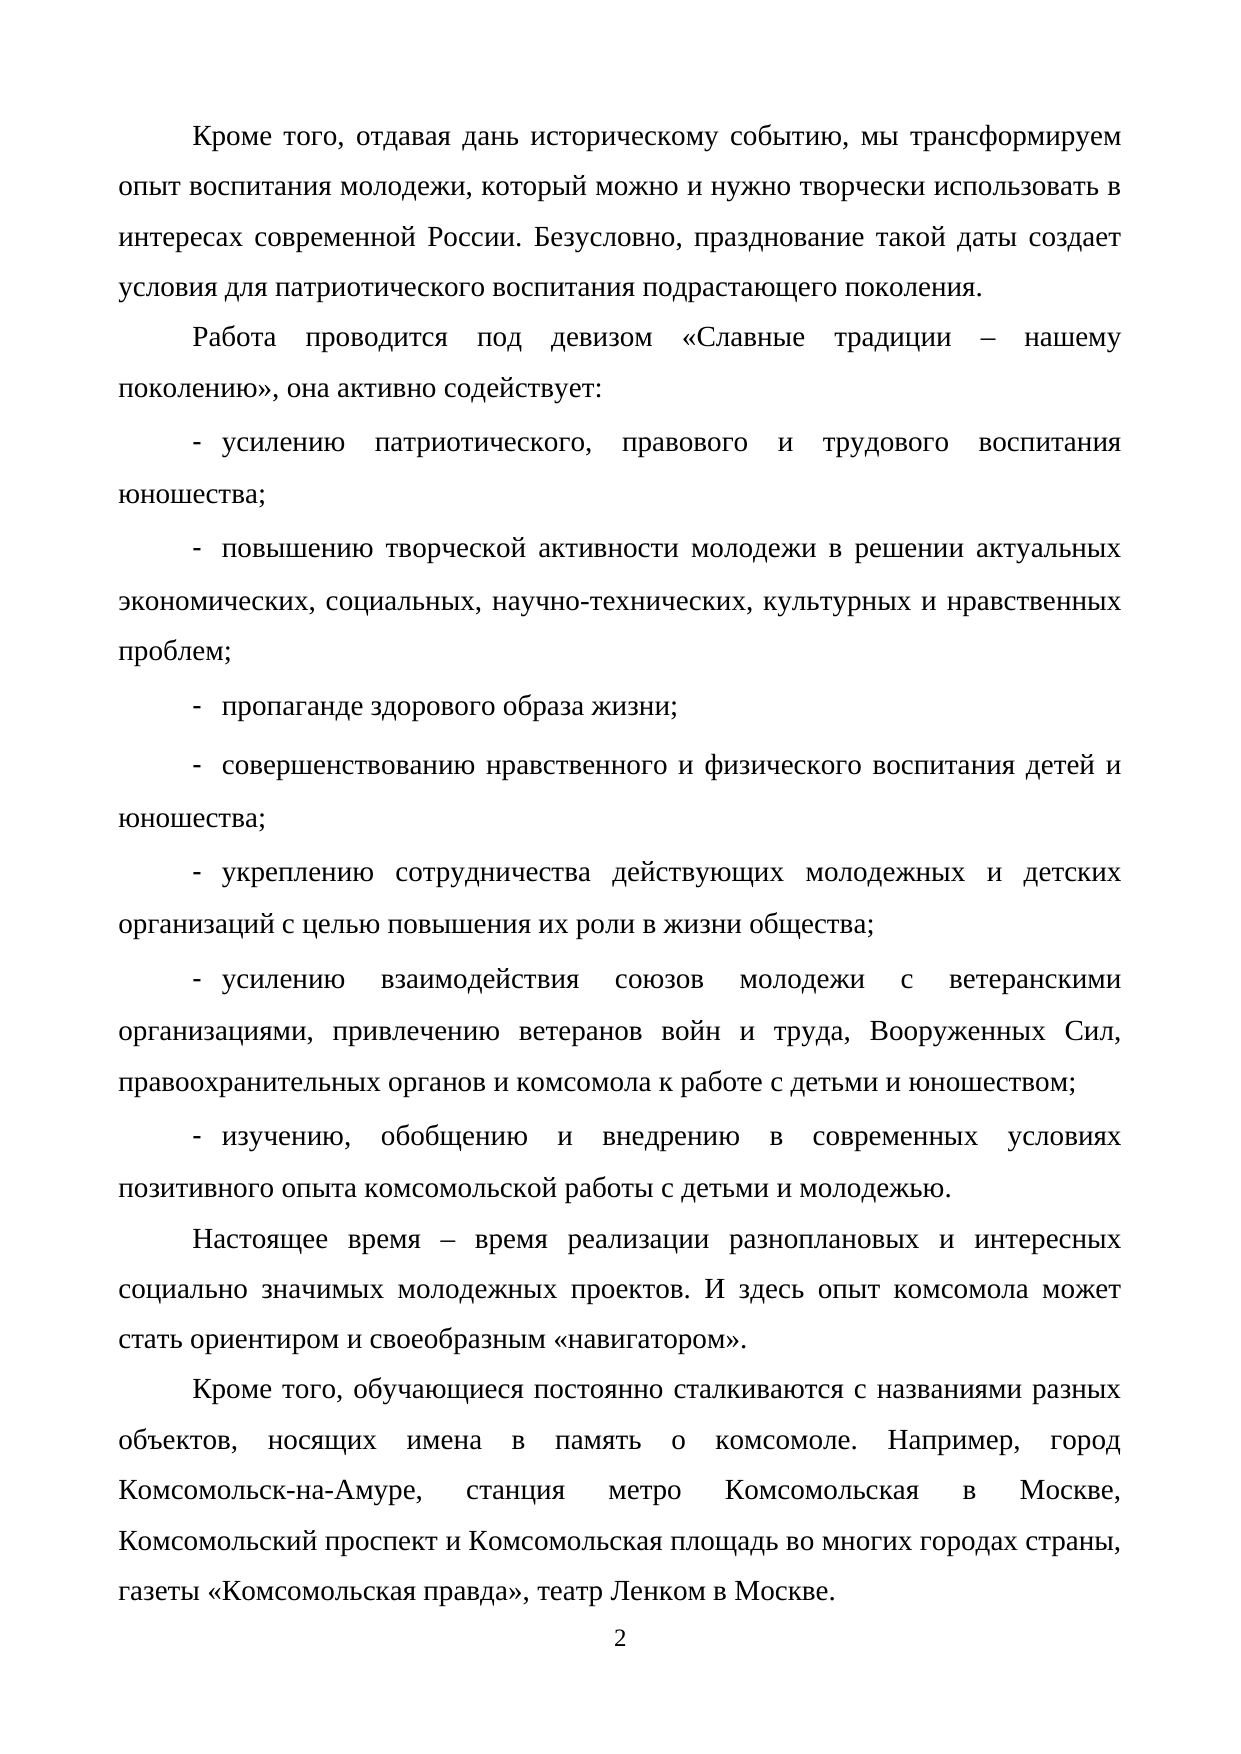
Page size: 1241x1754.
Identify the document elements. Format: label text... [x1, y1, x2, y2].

text Настоящее время – время реализации разноплановых и интересных социально значимых молодежных проектов. И здесь опыт комсомола может стать ориентиром и своеобразным «навигатором». [118, 1221, 1122, 1355]
text Работа проводится под девизом «Славные традиции – нашему поколению», она активно содействует: [118, 319, 1122, 403]
text Кроме того, обучающиеся постоянно сталкиваются с названиями разных объектов, носящих имена в память о комсомоле. Например, город Комсомольск-на-Амуре, станция метро Комсомольская в Москве, Комсомольский проспект и Комсомольская площадь во многих городах страны, газеты «Комсомольская правда», театр Ленком в Москве. [118, 1372, 1122, 1606]
list пропаганде здорового образа жизни; [118, 684, 1122, 723]
list изучению, обобщению и внедрению в современных условиях позитивного опыта комсомольской работы с детьми и молодежью. [118, 1114, 1122, 1204]
list совершенствованию нравственного и физического воспитания детей и юношества; [118, 743, 1122, 833]
text Кроме того, отдавая дань историческому событию, мы трансформируем опыт воспитания молодежи, который можно и нужно творчески использовать в интересах современной России. Безусловно, празднование такой даты создает условия для патриотического воспитания подрастающего поколения. [118, 118, 1122, 303]
list усилению взаимодействия союзов молодежи с ветеранскими организациями, привлечению ветеранов войн и труда, Вооруженных Сил, правоохранительных органов и комсомола к работе с детьми и юношеством; [118, 957, 1122, 1097]
list усилению патриотического, правового и трудового воспитания юношества; [118, 420, 1122, 510]
list укреплению сотрудничества действующих молодежных и детских организаций с целью повышения их роли в жизни общества; [118, 850, 1122, 940]
list повышению творческой активности молодежи в решении актуальных экономических, социальных, научно-технических, культурных и нравственных проблем; [118, 527, 1122, 667]
